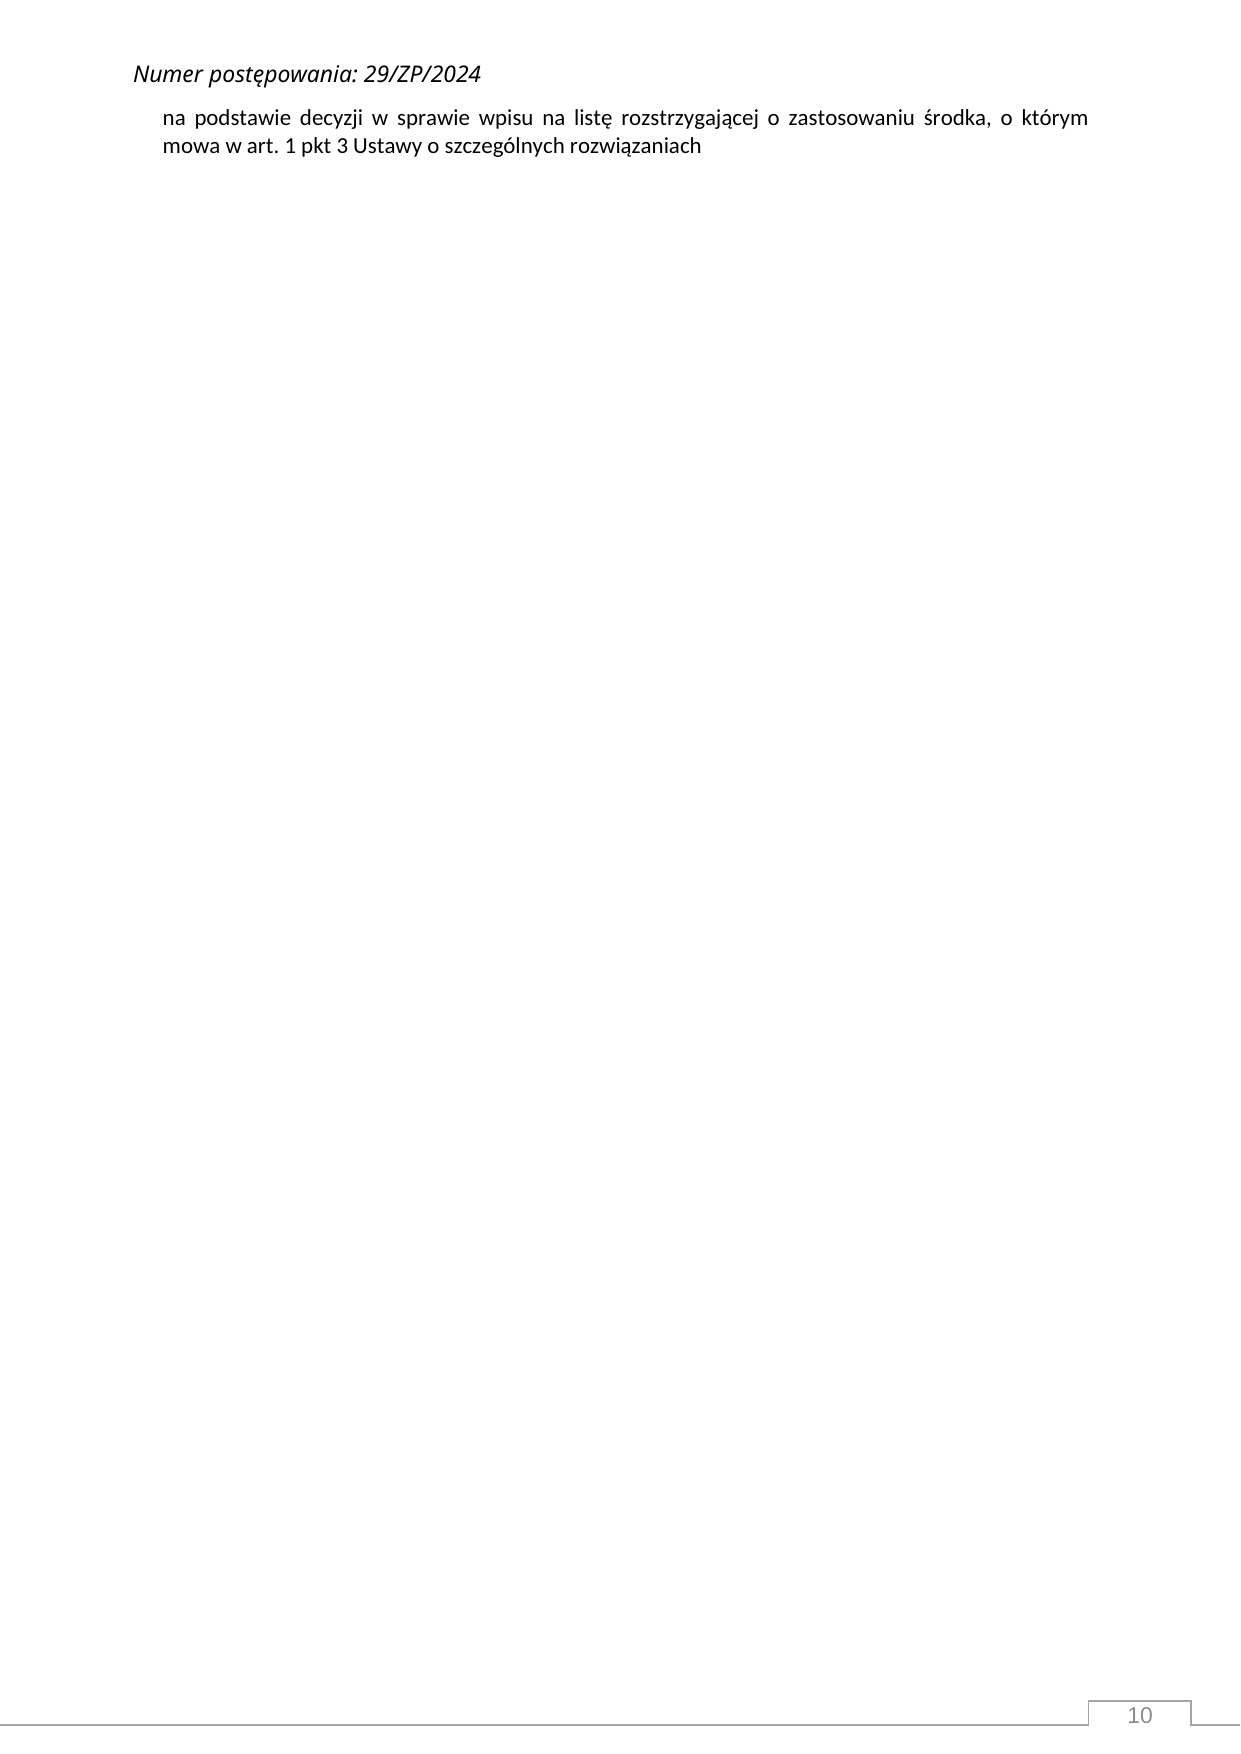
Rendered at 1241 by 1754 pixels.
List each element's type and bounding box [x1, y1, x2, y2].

list [133, 103, 1090, 159]
